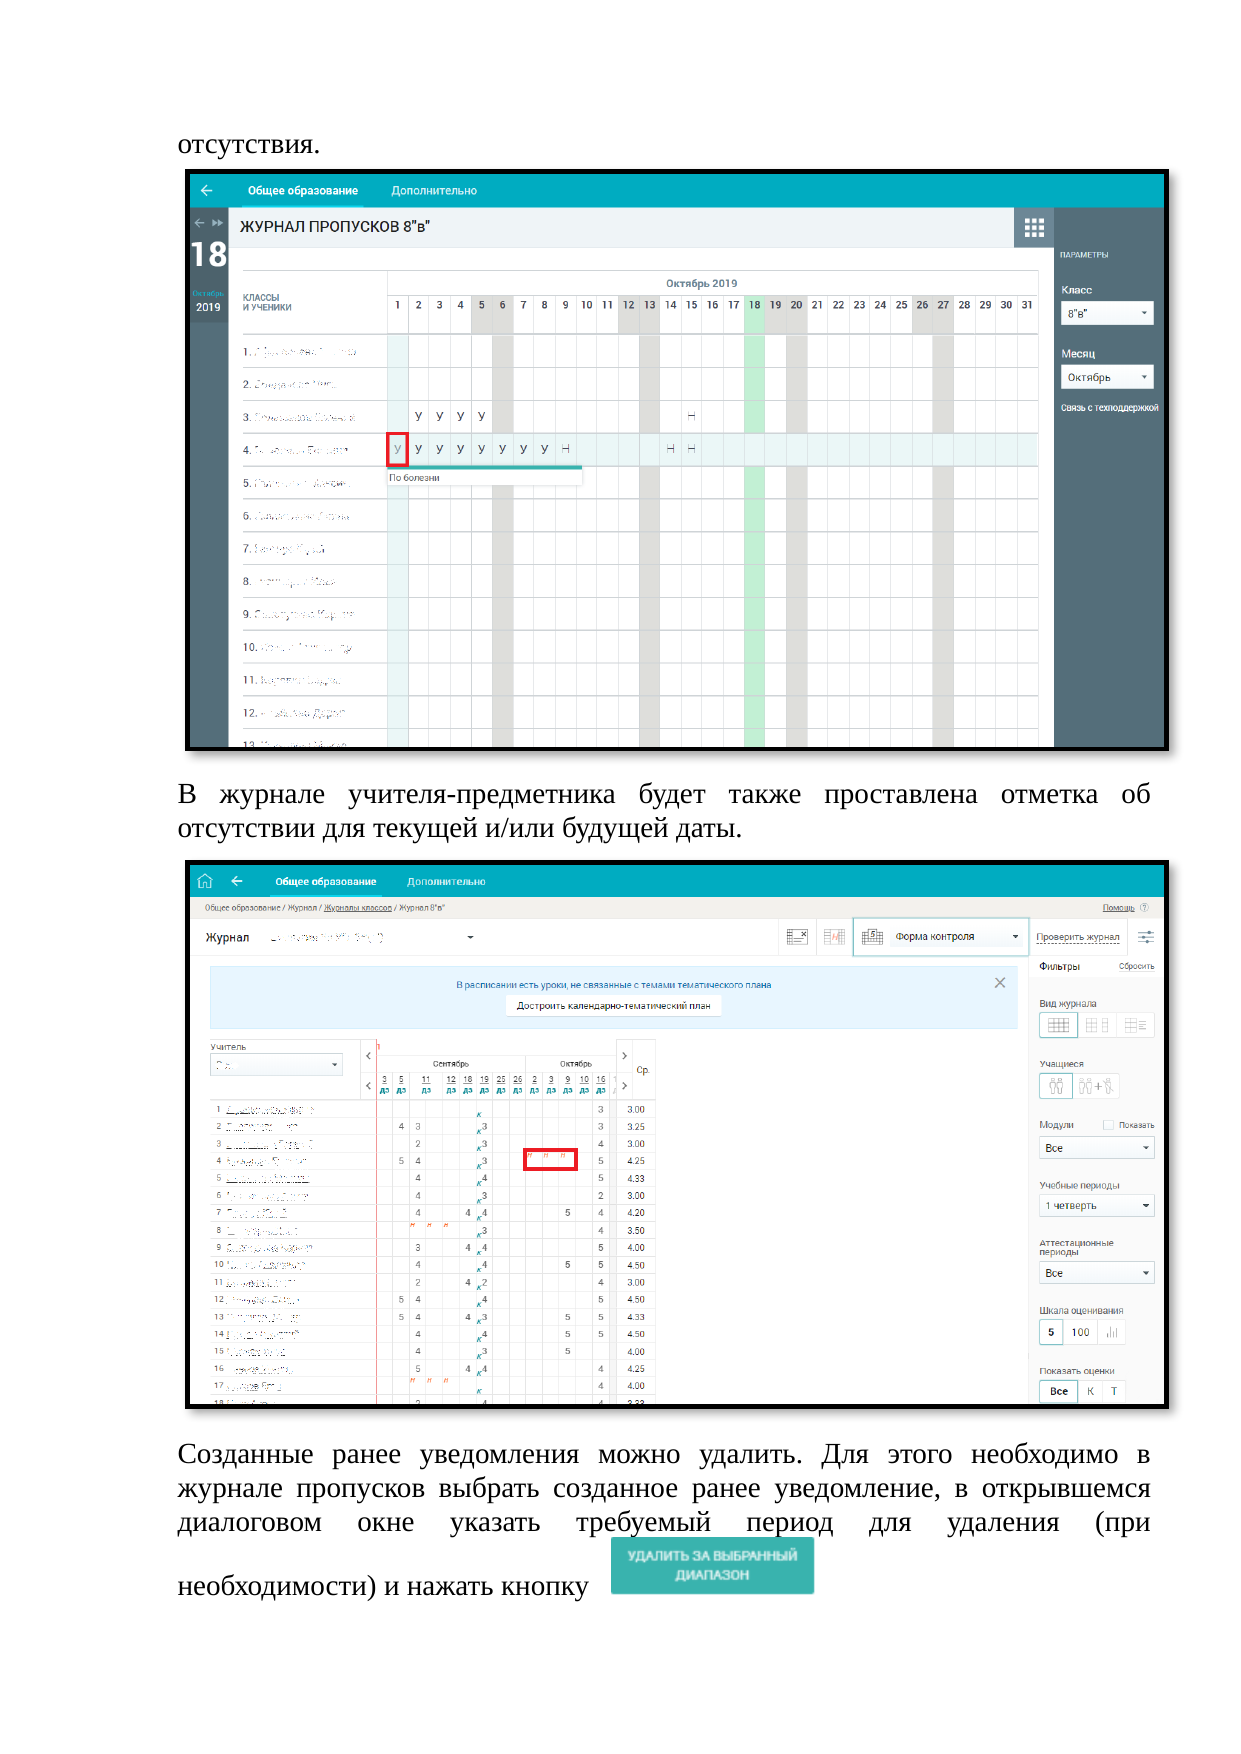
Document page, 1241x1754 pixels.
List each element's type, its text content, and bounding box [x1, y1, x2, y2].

text Созданные ранее уведомления можно удалить. Для этого необходимо в журнале пропусков выбрать созданное ранее уведомление, в открывшемся диалоговом окне указать требуемый период для удаления (при необходимости) и нажать кнопку [177, 1437, 1152, 1601]
picture [190, 865, 1164, 1404]
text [177, 118, 1152, 768]
text В журнале учителя-предметника будет также проставлена отметка об отсутствии для текущей и/или будущей даты. [177, 777, 1152, 844]
picture [190, 174, 1164, 747]
picture [611, 1537, 816, 1596]
